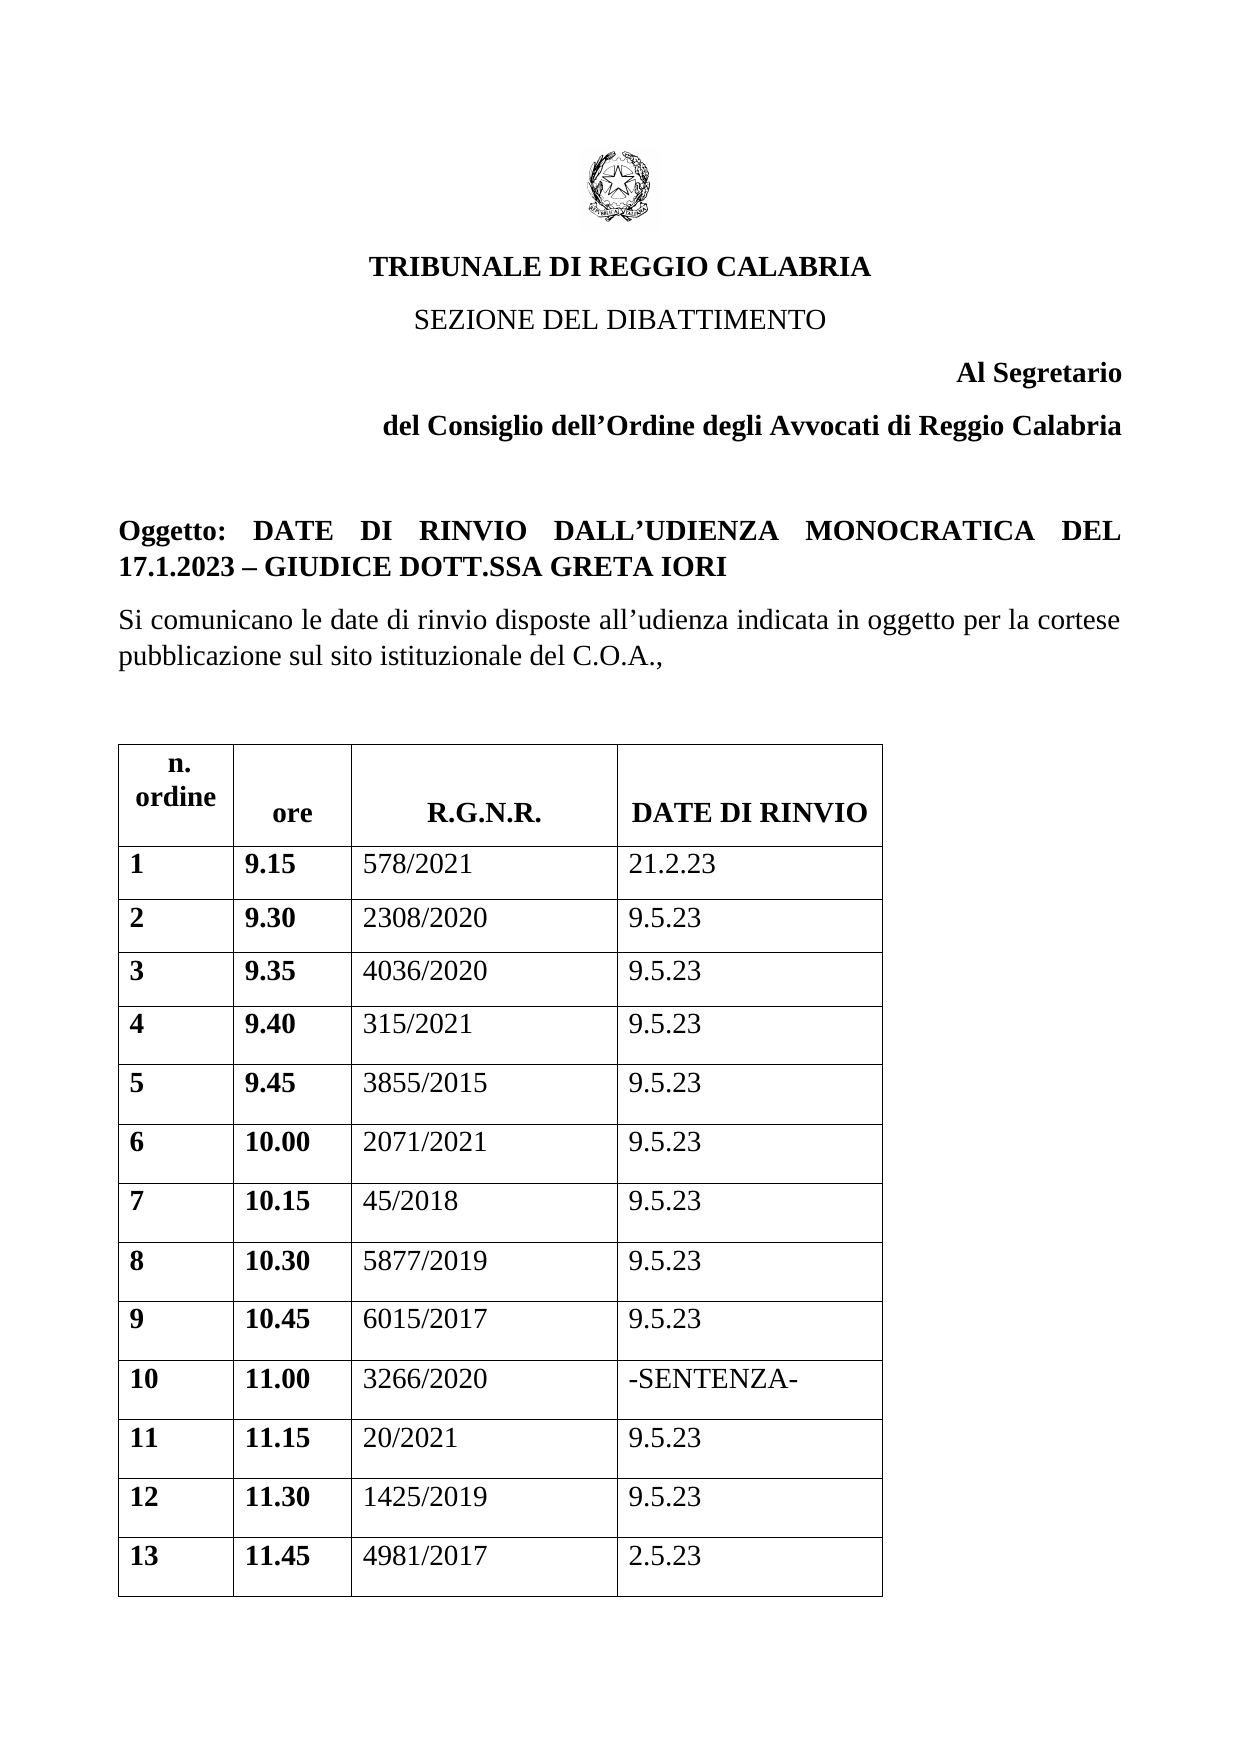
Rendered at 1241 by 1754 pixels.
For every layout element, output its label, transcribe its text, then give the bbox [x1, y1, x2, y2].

table_cell 9.5.23 [618, 1125, 882, 1182]
table_cell 9.5.23 [618, 1007, 882, 1064]
table_cell 10.00 [234, 1125, 351, 1182]
table_cell 5 [119, 1065, 233, 1123]
table_cell 9.30 [234, 900, 351, 952]
table_header DATE DI RINVIO [618, 745, 882, 846]
table_cell 11 [119, 1420, 233, 1478]
table_cell 11.00 [234, 1361, 351, 1419]
table_cell 315/2021 [352, 1007, 617, 1064]
table_cell 9.5.23 [618, 1479, 882, 1537]
table_cell 9.5.23 [618, 1065, 882, 1123]
table_cell -SENTENZA- [618, 1361, 882, 1419]
table_cell 5877/2019 [352, 1243, 617, 1301]
table_cell 7 [119, 1184, 233, 1242]
table_cell 2071/2021 [352, 1125, 617, 1182]
table_cell 578/2021 [352, 847, 617, 899]
text Al Segretario [118, 355, 1122, 388]
table_cell 6015/2017 [352, 1302, 617, 1360]
table_header R.G.N.R. [352, 745, 617, 846]
table_cell 9.35 [234, 953, 351, 1006]
table_cell 2.5.23 [618, 1538, 882, 1596]
table_cell 4036/2020 [352, 953, 617, 1006]
table_cell 11.15 [234, 1420, 351, 1478]
table_cell 20/2021 [352, 1420, 617, 1478]
table_cell 10 [119, 1361, 233, 1419]
table_cell 9.5.23 [618, 1243, 882, 1301]
table_cell 13 [119, 1538, 233, 1596]
table_cell 10.30 [234, 1243, 351, 1301]
table_cell 3 [119, 953, 233, 1006]
table_cell 3266/2020 [352, 1361, 617, 1419]
table_cell 10.15 [234, 1184, 351, 1242]
table_cell 4 [119, 1007, 233, 1064]
table_cell 11.30 [234, 1479, 351, 1537]
table_cell 2 [119, 900, 233, 952]
table_cell 9.5.23 [618, 1184, 882, 1242]
table_cell 8 [119, 1243, 233, 1301]
table_cell 21.2.23 [618, 847, 882, 899]
table_cell 9.5.23 [618, 900, 882, 952]
text Si comunicano le date di rinvio disposte all’udienza indicata in oggetto per la cortese pubblicazione sul sito istituzionale del C.O.A., [118, 602, 1122, 672]
table_cell 9.5.23 [618, 1302, 882, 1360]
table_cell 12 [119, 1479, 233, 1537]
table_cell 4981/2017 [352, 1538, 617, 1596]
table_cell 9.15 [234, 847, 351, 899]
text SEZIONE DEL DIBATTIMENTO [118, 302, 1122, 336]
table_cell 10.45 [234, 1302, 351, 1360]
table_cell 1425/2019 [352, 1479, 617, 1537]
table_cell 3855/2015 [352, 1065, 617, 1123]
table_cell 9.45 [234, 1065, 351, 1123]
table_cell 1 [119, 847, 233, 899]
table_cell 11.45 [234, 1538, 351, 1596]
text del Consiglio dell’Ordine degli Avvocati di Reggio Calabria [118, 408, 1122, 441]
text Oggetto: DATE DI RINVIO DALL’UDIENZA MONOCRATICA DEL 17.1.2023 – GIUDICE DOTT.SSA GRETA IORI [118, 513, 1122, 583]
table_cell 2308/2020 [352, 900, 617, 952]
text TRIBUNALE DI REGGIO CALABRIA [118, 249, 1122, 283]
table_cell 9 [119, 1302, 233, 1360]
table_cell 9.40 [234, 1007, 351, 1064]
picture [578, 147, 662, 231]
table_cell 45/2018 [352, 1184, 617, 1242]
table_header ore [234, 745, 351, 846]
table_cell 9.5.23 [618, 953, 882, 1006]
table_cell 6 [119, 1125, 233, 1182]
table_header n. ordine [119, 745, 233, 846]
table_cell 9.5.23 [618, 1420, 882, 1478]
